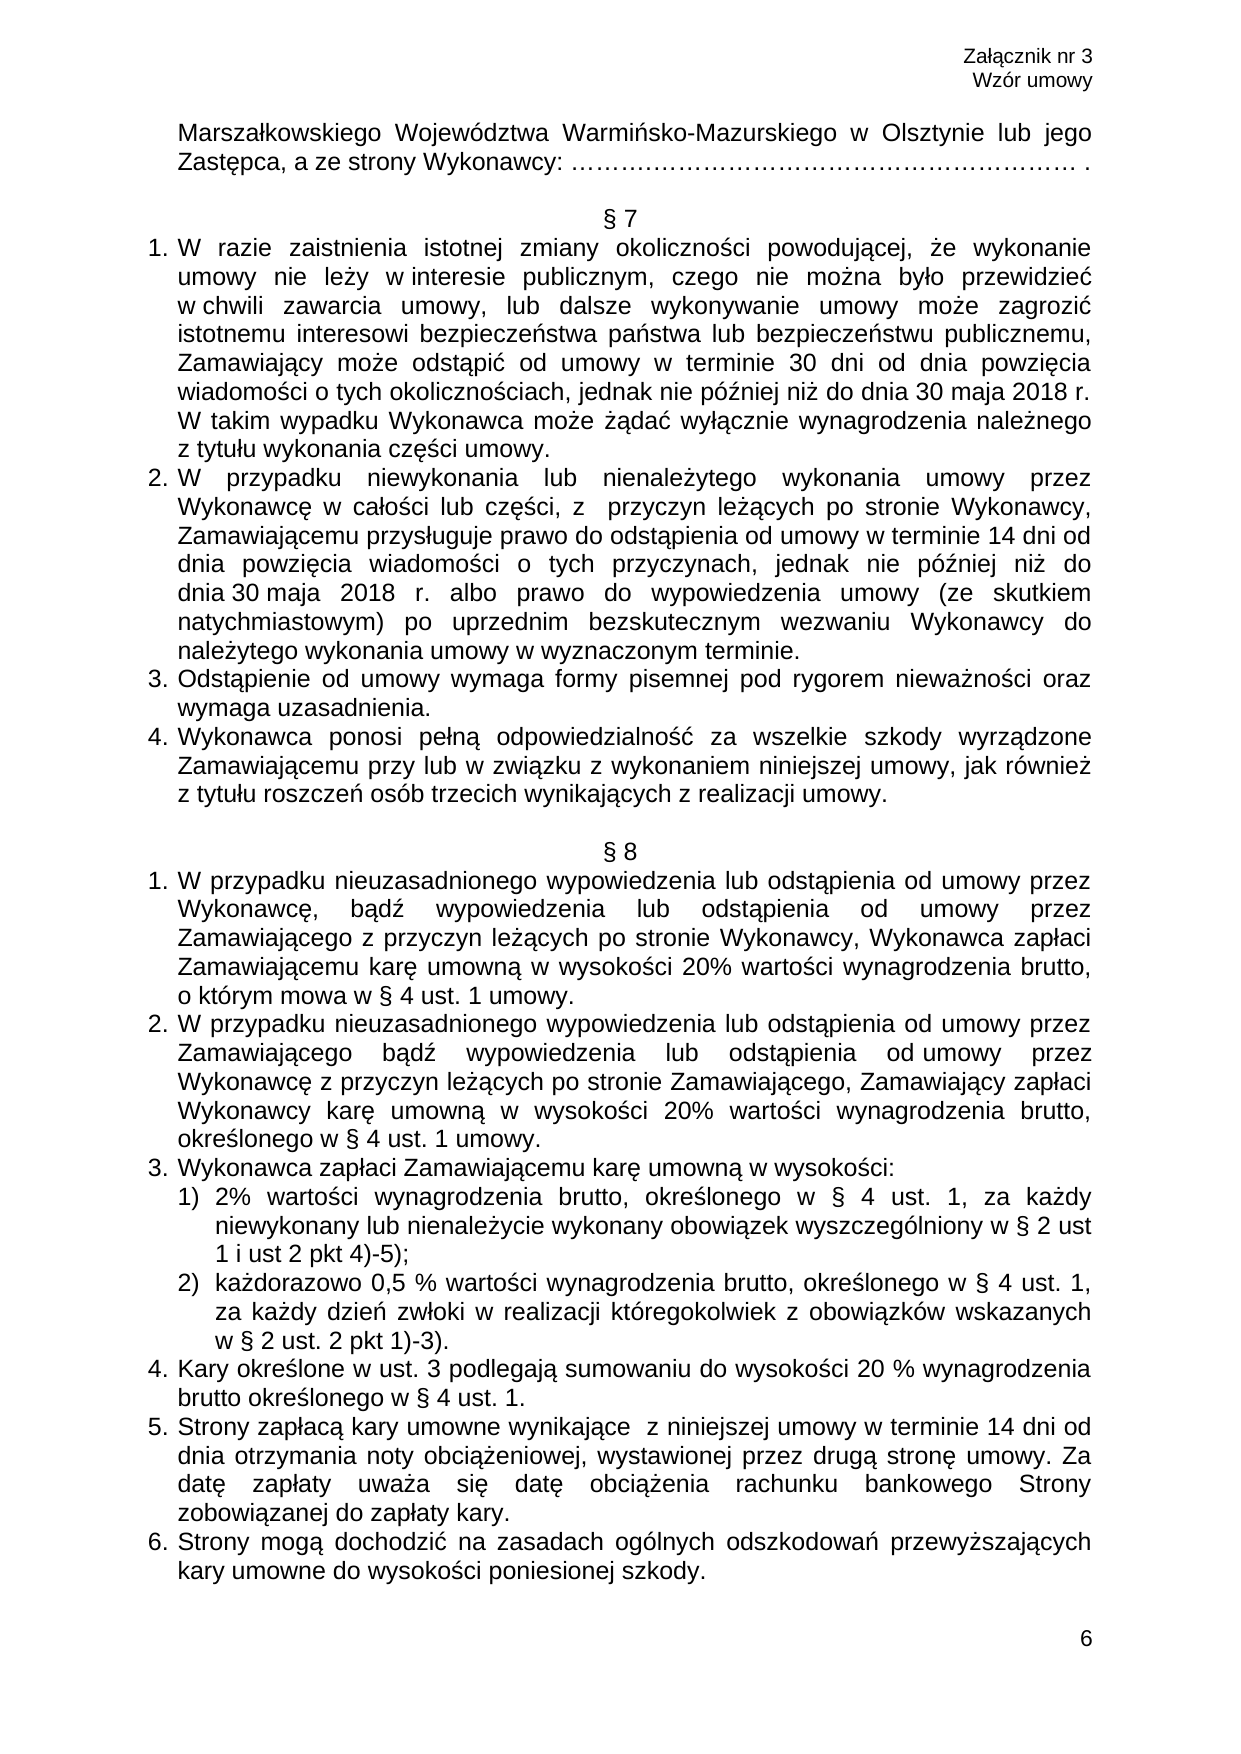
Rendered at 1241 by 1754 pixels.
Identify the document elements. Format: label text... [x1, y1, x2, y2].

list Kary określone w ust. 3 podlegają sumowaniu do wysokości 20 % wynagrodzenia brutto określonego w § 4 ust. 1. [148, 1354, 1093, 1412]
text § 7 [148, 204, 1093, 233]
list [148, 118, 1093, 176]
text § 8 [148, 837, 1093, 866]
list Odstąpienie od umowy wymaga formy pisemnej pod rygorem nieważności oraz wymaga uzasadnienia. [148, 664, 1093, 722]
list Strony mogą dochodzić na zasadach ogólnych odszkodowań przewyższających kary umowne do wysokości poniesionej szkody. [148, 1527, 1093, 1584]
list 2% wartości wynagrodzenia brutto, określonego w § 4 ust. 1, za każdy niewykonany lub nienależycie wykonany obowiązek wyszczególniony w § 2 ust 1 i ust 2 pkt 4)-5); [177, 1182, 1093, 1268]
list W przypadku nieuzasadnionego wypowiedzenia lub odstąpienia od umowy przez Zamawiającego bądź wypowiedzenia lub odstąpienia od umowy przez Wykonawcę z przyczyn leżących po stronie Zamawiającego, Zamawiający zapłaci Wykonawcy karę umowną w wysokości 20% wartości wynagrodzenia brutto, określonego w § 4 ust. 1 umowy. [148, 1009, 1093, 1153]
list każdorazowo 0,5 % wartości wynagrodzenia brutto, określonego w § 4 ust. 1, za każdy dzień zwłoki w realizacji któregokolwiek z obowiązków wskazanych w § 2 ust. 2 pkt 1)-3). [177, 1268, 1093, 1354]
list Wykonawca zapłaci Zamawiającemu karę umowną w wysokości: [148, 1153, 1093, 1182]
list Strony zapłacą kary umowne wynikające z niniejszej umowy w terminie 14 dni od dnia otrzymania noty obciążeniowej, wystawionej przez drugą stronę umowy. Za datę zapłaty uważa się datę obciążenia rachunku bankowego Strony zobowiązanej do zapłaty kary. [148, 1412, 1093, 1527]
list W razie zaistnienia istotnej zmiany okoliczności powodującej, że wykonanie umowy nie leży w interesie publicznym, czego nie można było przewidzieć w chwili zawarcia umowy, lub dalsze wykonywanie umowy może zagrozić istotnemu interesowi bezpieczeństwa państwa lub bezpieczeństwu publicznemu, Zamawiający może odstąpić od umowy w terminie 30 dni od dnia powzięcia wiadomości o tych okolicznościach, jednak nie później niż do dnia 30 maja 2018 r. W takim wypadku Wykonawca może żądać wyłącznie wynagrodzenia należnego z tytułu wykonania części umowy. [148, 233, 1093, 463]
list W przypadku niewykonania lub nienależytego wykonania umowy przez Wykonawcę w całości lub części, z przyczyn leżących po stronie Wykonawcy, Zamawiającemu przysługuje prawo do odstąpienia od umowy w terminie 14 dni od dnia powzięcia wiadomości o tych przyczynach, jednak nie później niż do dnia 30 maja 2018 r. albo prawo do wypowiedzenia umowy (ze skutkiem natychmiastowym) po uprzednim bezskutecznym wezwaniu Wykonawcy do należytego wykonania umowy w wyznaczonym terminie. [148, 463, 1093, 664]
list Wykonawca ponosi pełną odpowiedzialność za wszelkie szkody wyrządzone Zamawiającemu przy lub w związku z wykonaniem niniejszej umowy, jak również z tytułu roszczeń osób trzecich wynikających z realizacji umowy. [148, 722, 1093, 808]
list W przypadku nieuzasadnionego wypowiedzenia lub odstąpienia od umowy przez Wykonawcę, bądź wypowiedzenia lub odstąpienia od umowy przez Zamawiającego z przyczyn leżących po stronie Wykonawcy, Wykonawca zapłaci Zamawiającemu karę umowną w wysokości 20% wartości wynagrodzenia brutto, o którym mowa w § 4 ust. 1 umowy. [148, 866, 1093, 1009]
